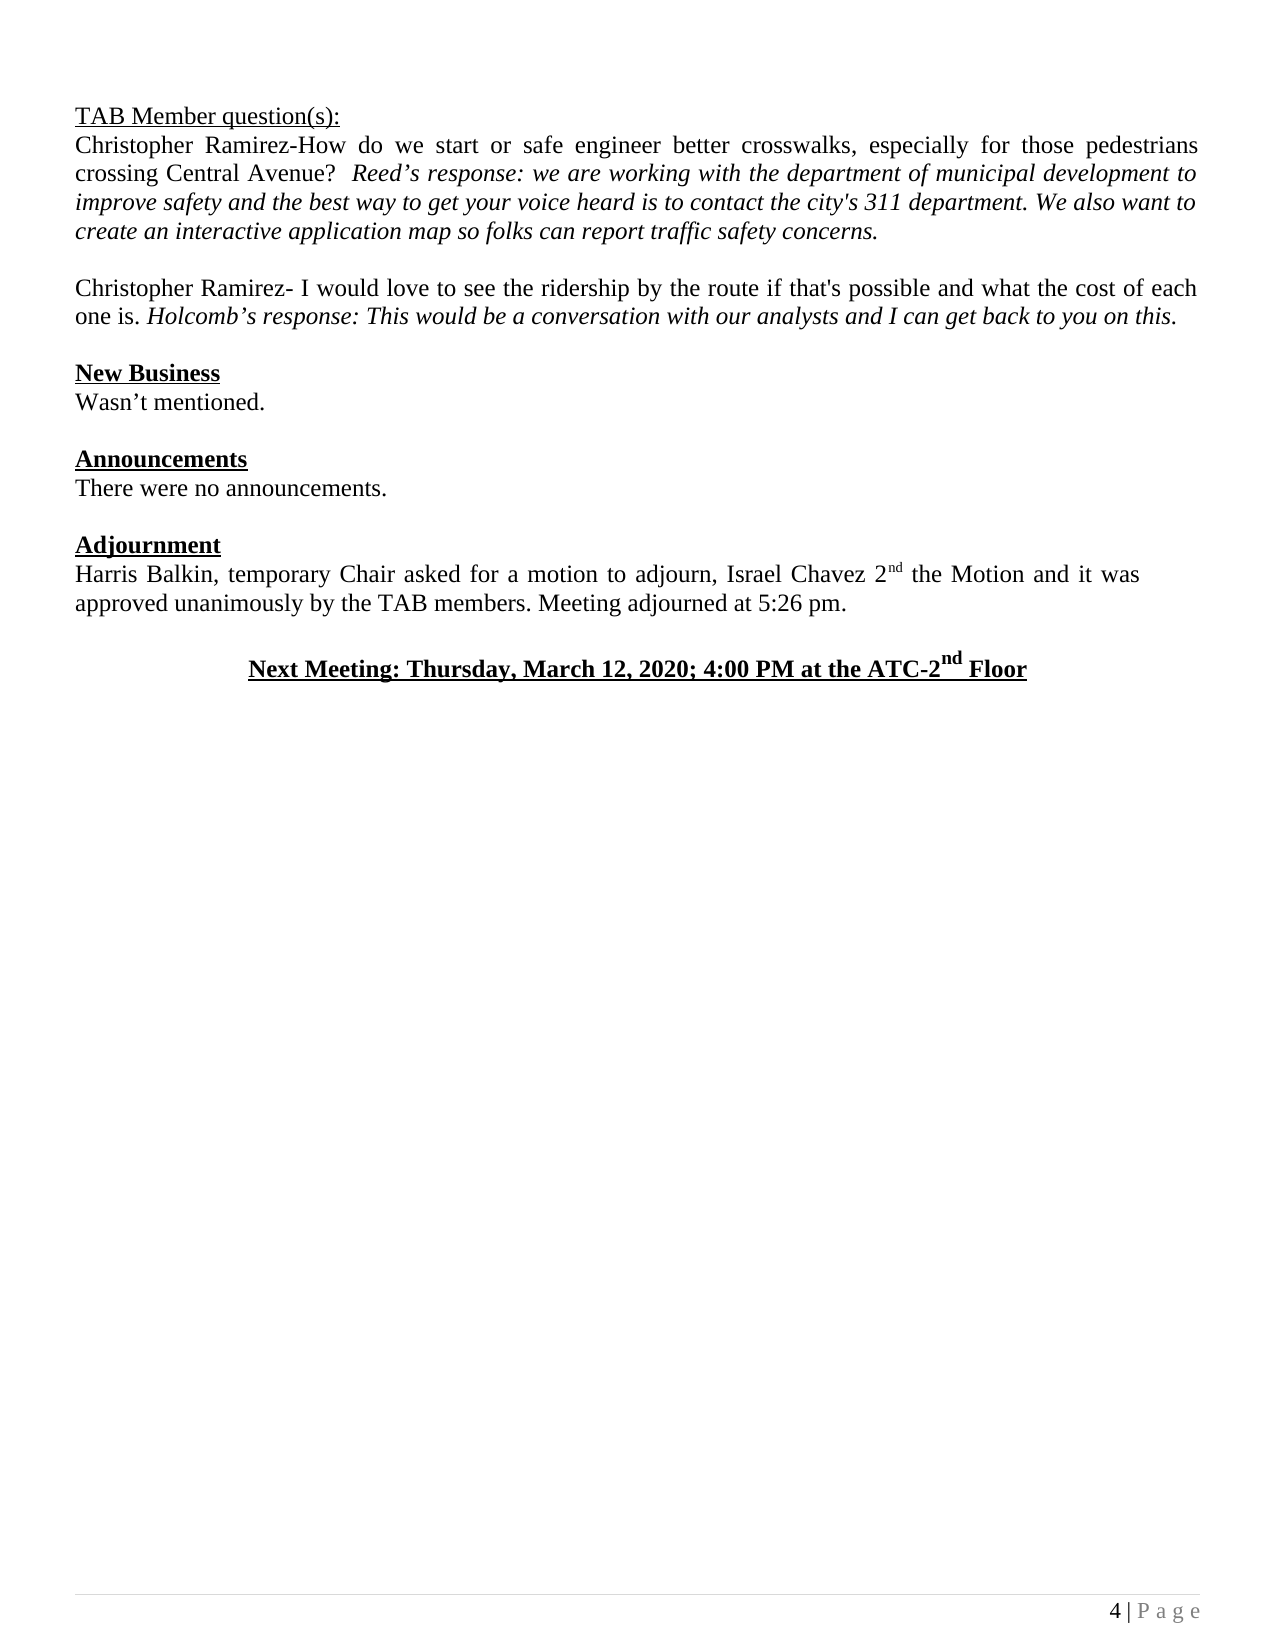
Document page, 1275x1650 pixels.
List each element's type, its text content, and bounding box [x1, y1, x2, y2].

text Next Meeting: Thursday, March 12, 2020; 4:00 PM at the ATC-2nd Floor [75, 646, 1200, 685]
text Christopher Ramirez- I would love to see the ridership by the route if that's possible and what the cost of each one is. Holcomb’s response: This would be a conversation with our analysts and I can get back to you on this. [75, 273, 1200, 330]
text Harris Balkin, temporary Chair asked for a motion to adjourn, Israel Chavez 2nd the Motion and it was approved unanimously by the TAB members. Meeting adjourned at 5:26 pm. [75, 559, 1140, 617]
text Announcements [75, 444, 1200, 473]
text There were no announcements. [75, 473, 1200, 502]
text New Business [75, 358, 1200, 387]
text Wasn’t mentioned. [75, 387, 1200, 415]
text Adjournment [75, 530, 1200, 559]
text Christopher Ramirez-How do we start or safe engineer better crosswalks, especially for those pedestrians crossing Central Avenue? Reed’s response: we are working with the department of municipal development to improve safety and the best way to get your voice heard is to contact the city's 311 department. We also want to create an interactive application map so folks can report traffic safety concerns. [75, 130, 1200, 245]
text TAB Member question(s): [75, 101, 1200, 130]
